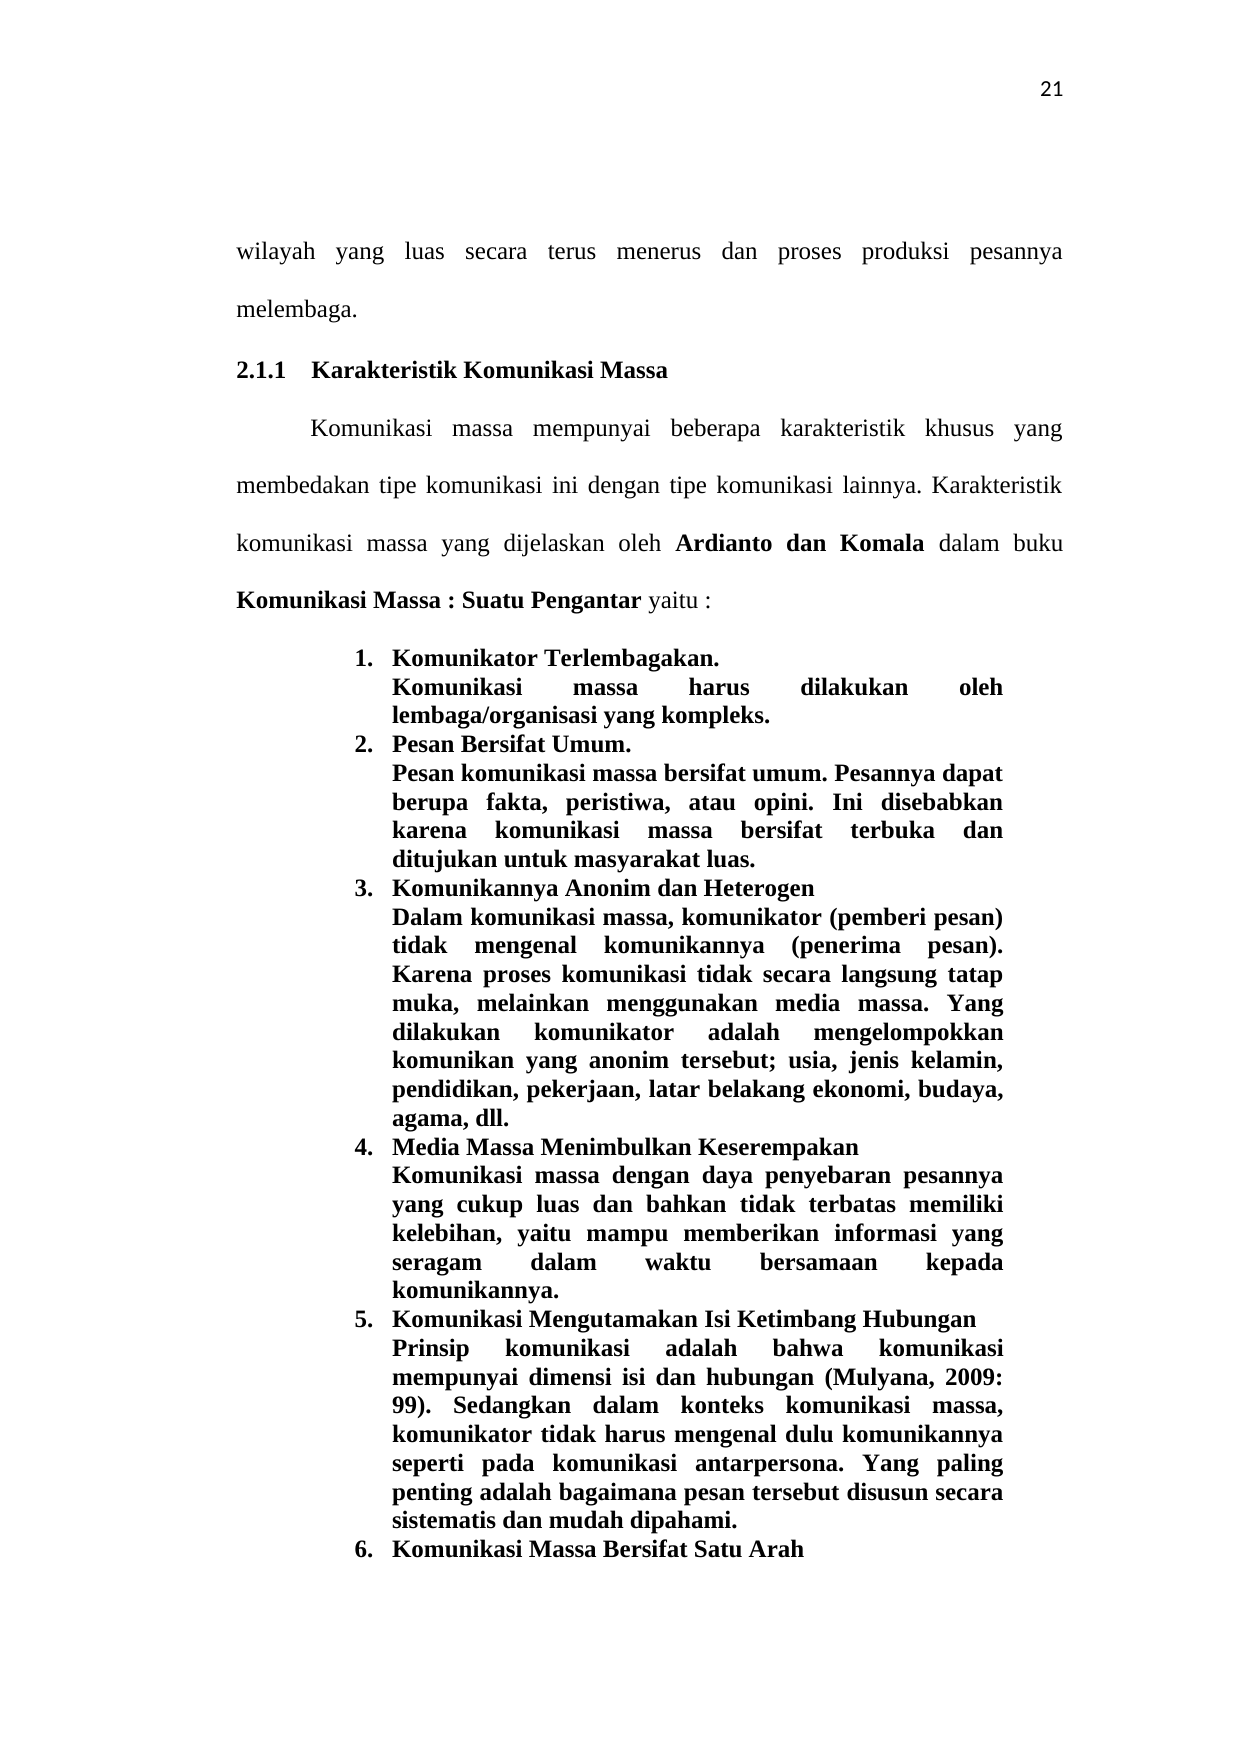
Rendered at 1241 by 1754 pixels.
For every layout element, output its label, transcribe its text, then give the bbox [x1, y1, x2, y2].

list Prinsip komunikasi adalah bahwa komunikasi mempunyai dimensi isi dan hubungan (Mulyana, 2009: 99). Sedangkan dalam konteks komunikasi massa, komunikator tidak harus mengenal dulu komunikannya seperti pada komunikasi antarpersona. Yang paling penting adalah bagaimana pesan tersebut disusun secara sistematis dan mudah dipahami. [392, 1333, 1004, 1534]
text wilayah yang luas secara terus menerus dan proses produksi pesannya melembaga. [236, 236, 1063, 322]
list Pesan Bersifat Umum. [354, 729, 1004, 758]
list Komunikannya Anonim dan Heterogen [354, 873, 1004, 902]
list Media Massa Menimbulkan Keserempakan [354, 1132, 1004, 1160]
text Komunikasi massa mempunyai beberapa karakteristik khusus yang membedakan tipe komunikasi ini dengan tipe komunikasi lainnya. Karakteristik komunikasi massa yang dijelaskan oleh Ardianto dan Komala dalam buku Komunikasi Massa : Suatu Pengantar yaitu : [236, 413, 1063, 614]
list Komunikasi massa harus dilakukan oleh lembaga/organisasi yang kompleks. [392, 672, 1004, 729]
list Pesan komunikasi massa bersifat umum. Pesannya dapat berupa fakta, peristiwa, atau opini. Ini disebabkan karena komunikasi massa bersifat terbuka dan ditujukan untuk masyarakat luas. [392, 758, 1004, 873]
list Dalam komunikasi massa, komunikator (pemberi pesan) tidak mengenal komunikannya (penerima pesan). Karena proses komunikasi tidak secara langsung tatap muka, melainkan menggunakan media massa. Yang dilakukan komunikator adalah mengelompokkan komunikan yang anonim tersebut; usia, jenis kelamin, pendidikan, pekerjaan, latar belakang ekonomi, budaya, agama, dll. [392, 902, 1004, 1132]
subtitle Karakteristik Komunikasi Massa [236, 355, 1063, 384]
list Komunikator Terlembagakan. [354, 643, 1004, 672]
list Komunikasi Mengutamakan Isi Ketimbang Hubungan [354, 1304, 1004, 1333]
list Komunikasi Massa Bersifat Satu Arah [354, 1534, 1004, 1563]
list Komunikasi massa dengan daya penyebaran pesannya yang cukup luas dan bahkan tidak terbatas memiliki kelebihan, yaitu mampu memberikan informasi yang seragam dalam waktu bersamaan kepada komunikannya. [392, 1160, 1004, 1304]
